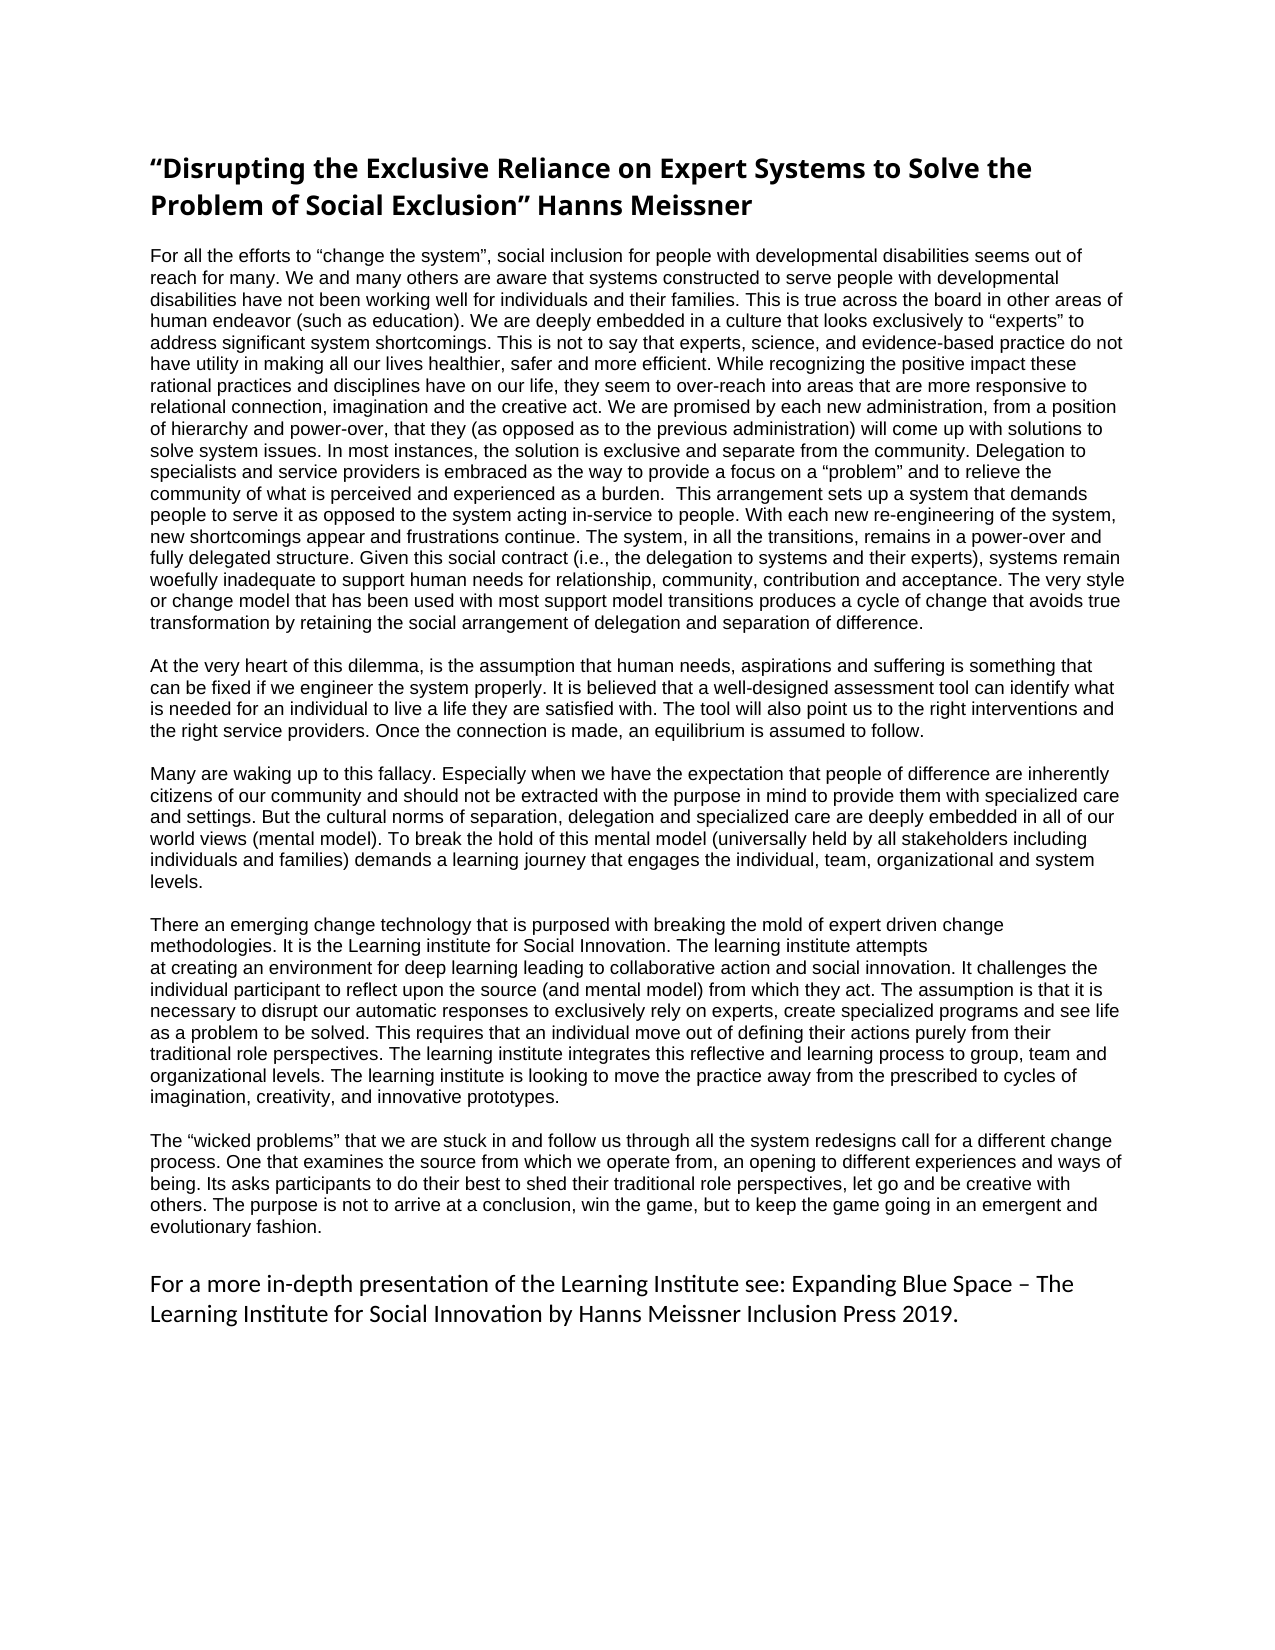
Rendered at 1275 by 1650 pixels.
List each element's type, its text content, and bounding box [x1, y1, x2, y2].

text For all the efforts to “change the system”, social inclusion for people with developmental disabilities seems out of reach for many. We and many others are aware that systems constructed to serve people with developmental disabilities have not been working well for individuals and their families. This is true across the board in other areas of human endeavor (such as education). We are deeply embedded in a culture that looks exclusively to “experts” to address significant system shortcomings. This is not to say that experts, science, and evidence-based practice do not have utility in making all our lives healthier, safer and more efficient. While recognizing the positive impact these rational practices and disciplines have on our life, they seem to over-reach into areas that are more responsive to relational connection, imagination and the creative act. We are promised by each new administration, from a position of hierarchy and power-over, that they (as opposed as to the previous administration) will come up with solutions to solve system issues. In most instances, the solution is exclusive and separate from the community. Delegation to specialists and service providers is embraced as the way to provide a focus on a “problem” and to relieve the community of what is perceived and experienced as a burden. This arrangement sets up a system that demands people to serve it as opposed to the system acting in-service to people. With each new re-engineering of the system, new shortcomings appear and frustrations continue. The system, in all the transitions, remains in a power-over and fully delegated structure. Given this social contract (i.e., the delegation to systems and their experts), systems remain woefully inadequate to support human needs for relationship, community, contribution and acceptance. The very style or change model that has been used with most support model transitions produces a cycle of change that avoids true transformation by retaining the social arrangement of delegation and separation of difference. At the very heart of this dilemma, is the assumption that human needs, aspirations and suffering is something that can be fixed if we engineer the system properly. It is believed that a well-designed assessment tool can identify what is needed for an individual to live a life they are satisfied with. The tool will also point us to the right interventions and the right service providers. Once the connection is made, an equilibrium is assumed to follow. Many are waking up to this fallacy. Especially when we have the expectation that people of difference are inherently citizens of our community and should not be extracted with the purpose in mind to provide them with specialized care and settings. But the cultural norms of separation, delegation and specialized care are deeply embedded in all of our world views (mental model). To break the hold of this mental model (universally held by all stakeholders including individuals and families) demands a learning journey that engages the individual, team, organizational and system levels. There an emerging change technology that is purposed with breaking the mold of expert driven change methodologies. It is the Learning institute for Social Innovation. The learning institute attempts [150, 245, 1125, 957]
text “Disrupting the Exclusive Reliance on Expert Systems to Solve the Problem of Social Exclusion” Hanns Meissner [150, 150, 1125, 224]
text For a more in-depth presentation of the Learning Institute see: Expanding Blue Space – The Learning Institute for Social Innovation by Hanns Meissner Inclusion Press 2019. [150, 1268, 1125, 1329]
text at creating an environment for deep learning leading to collaborative action and social innovation. It challenges the individual participant to reflect upon the source (and mental model) from which they act. The assumption is that it is necessary to disrupt our automatic responses to exclusively rely on experts, create specialized programs and see life as a problem to be solved. This requires that an individual move out of defining their actions purely from their traditional role perspectives. The learning institute integrates this reflective and learning process to group, team and organizational levels. The learning institute is looking to move the practice away from the prescribed to cycles of imagination, creativity, and innovative prototypes. The “wicked problems” that we are stuck in and follow us through all the system redesigns call for a different change process. One that examines the source from which we operate from, an opening to different experiences and ways of being. Its asks participants to do their best to shed their traditional role perspectives, let go and be creative with others. The purpose is not to arrive at a conclusion, win the game, but to keep the game going in an emergent and evolutionary fashion. [150, 957, 1125, 1268]
